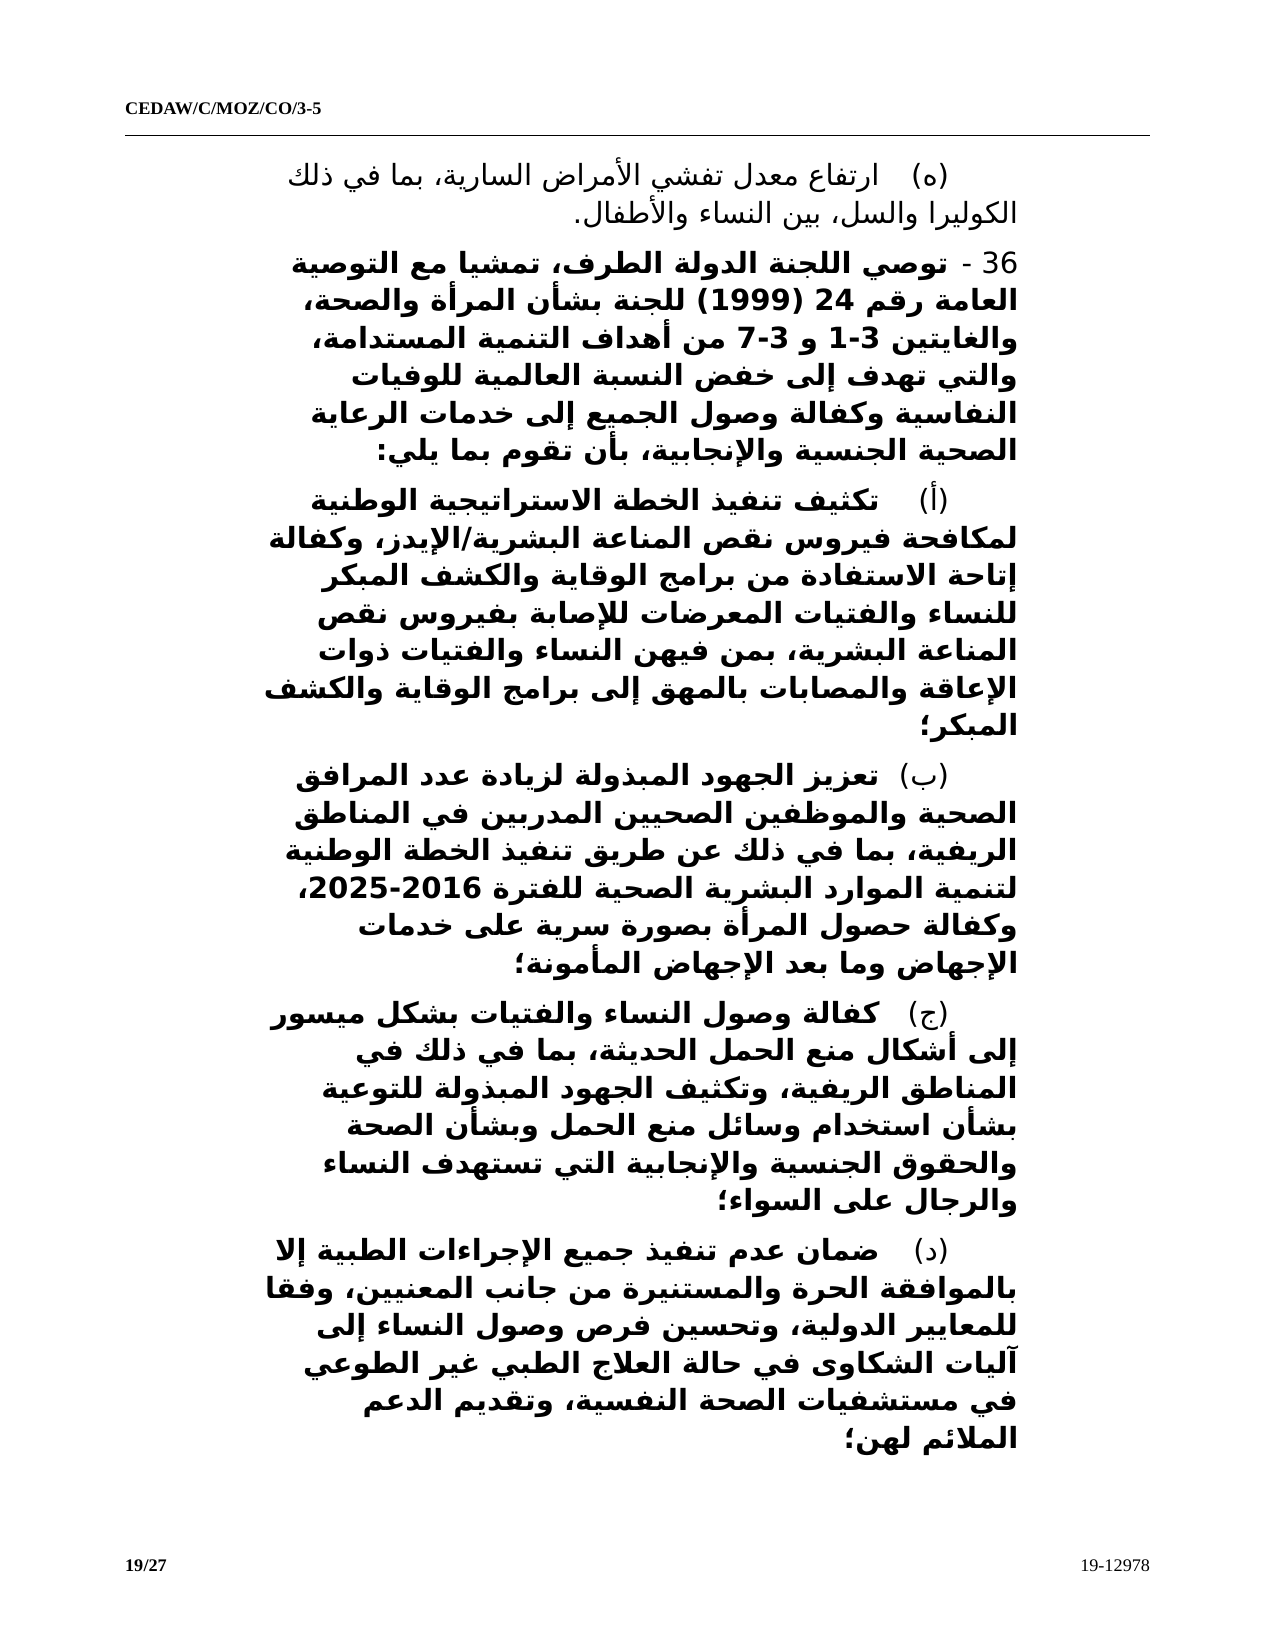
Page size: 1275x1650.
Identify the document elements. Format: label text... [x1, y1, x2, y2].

text 36 - توصي اللجنة الدولة الطرف، تمشيا مع التوصية العامة رقم 24 (1999) للجنة بشأن المرأة والصحة، والغايتين 3-1 و 3-7 من أهداف التنمية المستدامة، والتي تهدف إلى خفض النسبة العالمية للوفيات النفاسية وكفالة وصول الجميع إلى خدمات الرعاية الصحية الجنسية والإنجابية، بأن تقوم بما يلي: [257, 243, 1018, 468]
text (د) ضمان عدم تنفيذ جميع الإجراءات الطبية إلا بالموافقة الحرة والمستنيرة من جانب المعنيين، وفقا للمعايير الدولية، وتحسين فرص وصول النساء إلى آليات الشكاوى في حالة العلاج الطبي غير الطوعي في مستشفيات الصحة النفسية، وتقديم الدعم الملائم لهن؛ [257, 1231, 1018, 1456]
text (ج) كفالة وصول النساء والفتيات بشكل ميسور إلى أشكال منع الحمل الحديثة، بما في ذلك في المناطق الريفية، وتكثيف الجهود المبذولة للتوعية بشأن استخدام وسائل منع الحمل وبشأن الصحة والحقوق الجنسية والإنجابية التي تستهدف النساء والرجال على السواء؛ [257, 993, 1018, 1218]
text (ب) تعزيز الجهود المبذولة لزيادة عدد المرافق الصحية والموظفين الصحيين المدربين في المناطق الريفية، بما في ذلك عن طريق تنفيذ الخطة الوطنية لتنمية الموارد البشرية الصحية للفترة 2016-2025، وكفالة حصول المرأة بصورة سرية على خدمات الإجهاض وما بعد الإجهاض المأمونة؛ [257, 756, 1018, 981]
text (ه) ارتفاع معدل تفشي الأمراض السارية، بما في ذلك الكوليرا والسل، بين النساء والأطفال. [257, 156, 1018, 231]
text (أ) تكثيف تنفيذ الخطة الاستراتيجية الوطنية لمكافحة فيروس نقص المناعة البشرية/الإيدز، وكفالة إتاحة الاستفادة من برامج الوقاية والكشف المبكر للنساء والفتيات المعرضات للإصابة بفيروس نقص المناعة البشرية، بمن فيهن النساء والفتيات ذوات الإعاقة والمصابات بالمهق إلى برامج الوقاية والكشف المبكر؛ [257, 481, 1018, 743]
